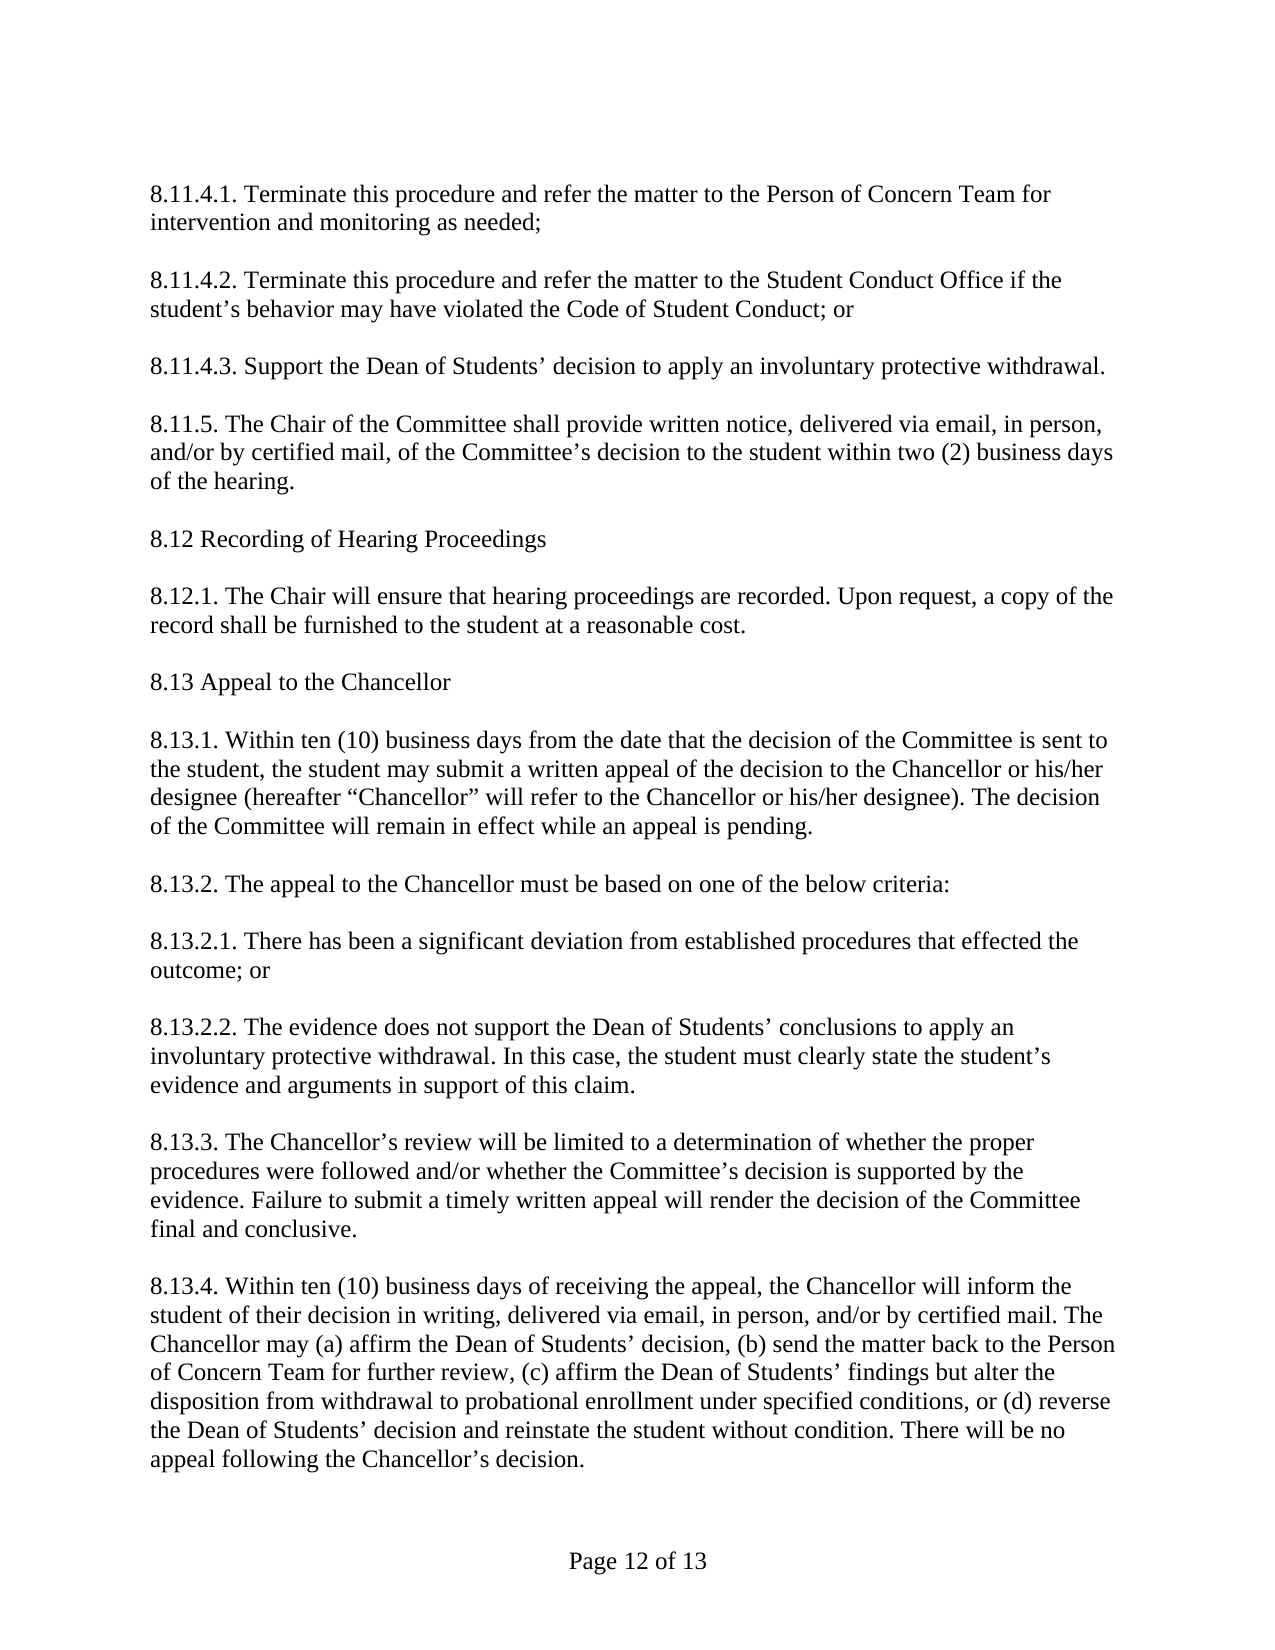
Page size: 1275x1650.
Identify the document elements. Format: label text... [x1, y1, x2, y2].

text 8.12 Recording of Hearing Proceedings [150, 524, 1125, 581]
text 8.11.4.3. Support the Dean of Students’ decision to apply an involuntary protective withdrawal. [150, 351, 1125, 380]
text 8.13.3. The Chancellor’s review will be limited to a determination of whether the proper procedures were followed and/or whether the Committee’s decision is supported by the evidence. Failure to submit a timely written appeal will render the decision of the Committee final and conclusive. [150, 1127, 1125, 1242]
text 8.13 Appeal to the Chancellor [150, 667, 1125, 696]
text 8.13.2.1. There has been a significant deviation from established procedures that effected the outcome; or [150, 926, 1125, 984]
text 8.11.4.2. Terminate this procedure and refer the matter to the Student Conduct Office if the student’s behavior may have violated the Code of Student Conduct; or [150, 265, 1125, 322]
text 8.13.2. The appeal to the Chancellor must be based on one of the below criteria: [150, 869, 1125, 897]
text 8.13.4. Within ten (10) business days of receiving the appeal, the Chancellor will inform the student of their decision in writing, delivered via email, in person, and/or by certified mail. The Chancellor may (a) affirm the Dean of Students’ decision, (b) send the matter back to the Person of Concern Team for further review, (c) affirm the Dean of Students’ findings but alter the disposition from withdrawal to probational enrollment under specified conditions, or (d) reverse the Dean of Students’ decision and reinstate the student without condition. There will be no appeal following the Chancellor’s decision. [150, 1271, 1125, 1472]
text 8.11.5. The Chair of the Committee shall provide written notice, delivered via email, in person, and/or by certified mail, of the Committee’s decision to the student within two (2) business days of the hearing. [150, 409, 1125, 495]
text 8.11.4.1. Terminate this procedure and refer the matter to the Person of Concern Team for intervention and monitoring as needed; [150, 179, 1125, 236]
text 8.12.1. The Chair will ensure that hearing proceedings are recorded. Upon request, a copy of the record shall be furnished to the student at a reasonable cost. [150, 581, 1125, 639]
text 8.13.2.2. The evidence does not support the Dean of Students’ conclusions to apply an involuntary protective withdrawal. In this case, the student must clearly state the student’s evidence and arguments in support of this claim. [150, 1012, 1125, 1099]
text 8.13.1. Within ten (10) business days from the date that the decision of the Committee is sent to the student, the student may submit a written appeal of the decision to the Chancellor or his/her designee (hereafter “Chancellor” will refer to the Chancellor or his/her designee). The decision of the Committee will remain in effect while an appeal is pending. [150, 725, 1125, 840]
